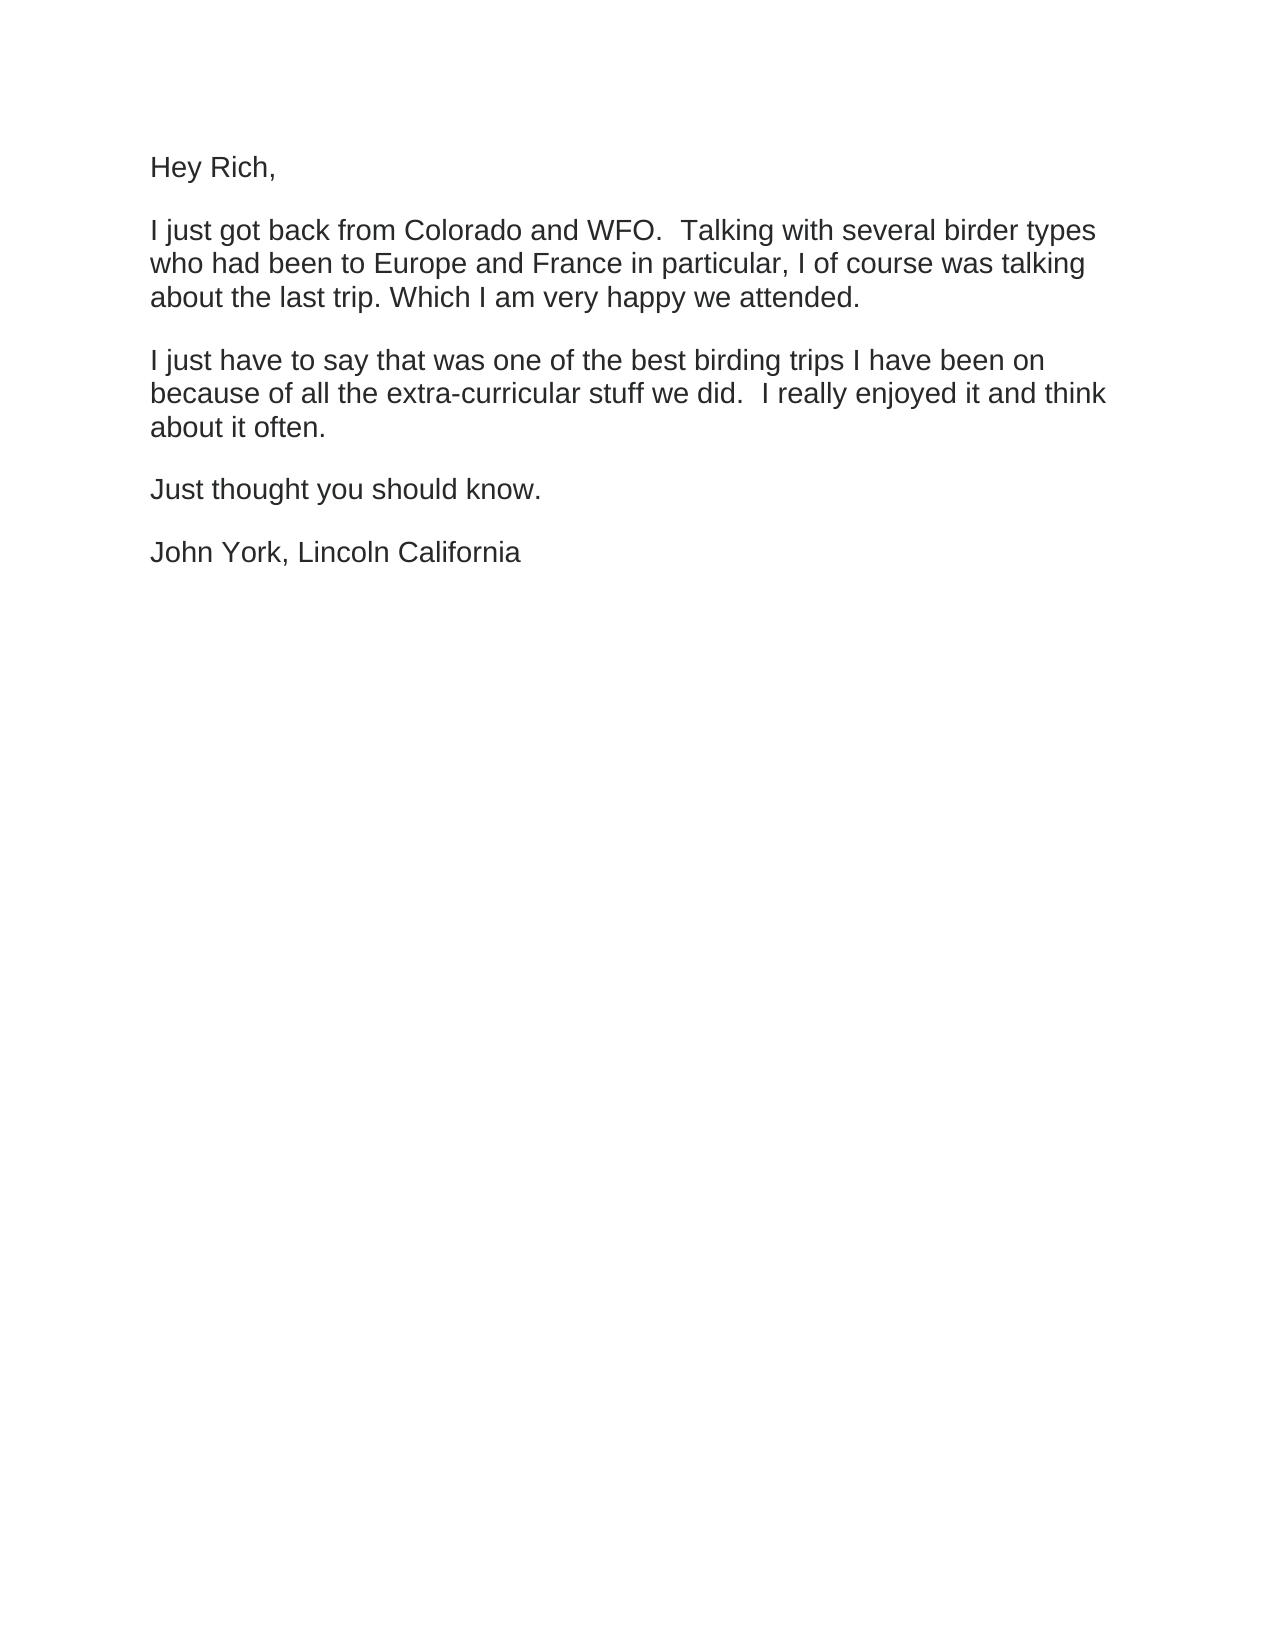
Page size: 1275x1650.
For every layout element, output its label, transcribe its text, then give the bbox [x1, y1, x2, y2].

text John York, Lincoln California [150, 535, 1125, 568]
text I just got back from Colorado and WFO. Talking with several birder types who had been to Europe and France in particular, I of course was talking about the last trip. Which I am very happy we attended. [150, 213, 1125, 313]
text Hey Rich, [150, 150, 1125, 183]
text Just thought you should know. [150, 472, 1125, 506]
text I just have to say that was one of the best birding trips I have been on because of all the extra-curricular stuff we did. I really enjoyed it and think about it often. [150, 342, 1125, 443]
